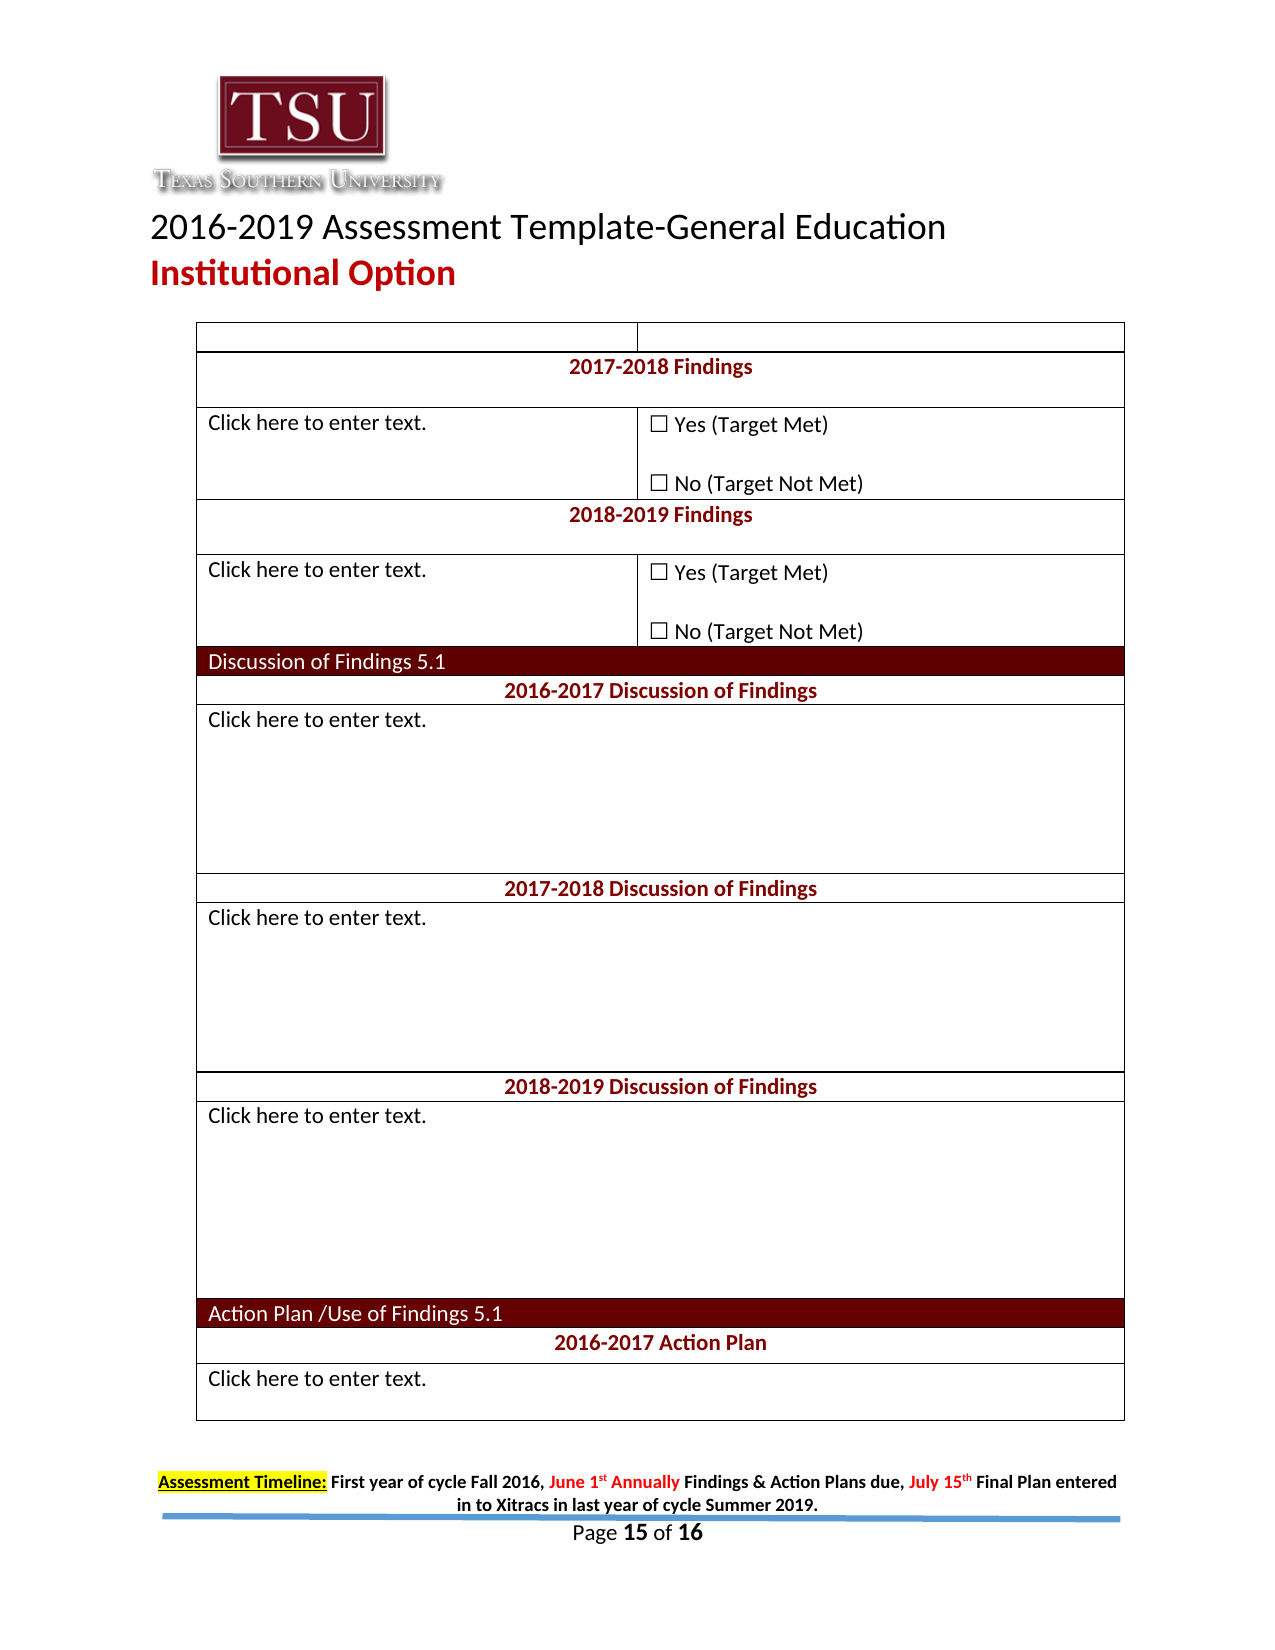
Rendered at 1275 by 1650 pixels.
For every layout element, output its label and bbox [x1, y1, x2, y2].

picture [150, 75, 448, 197]
